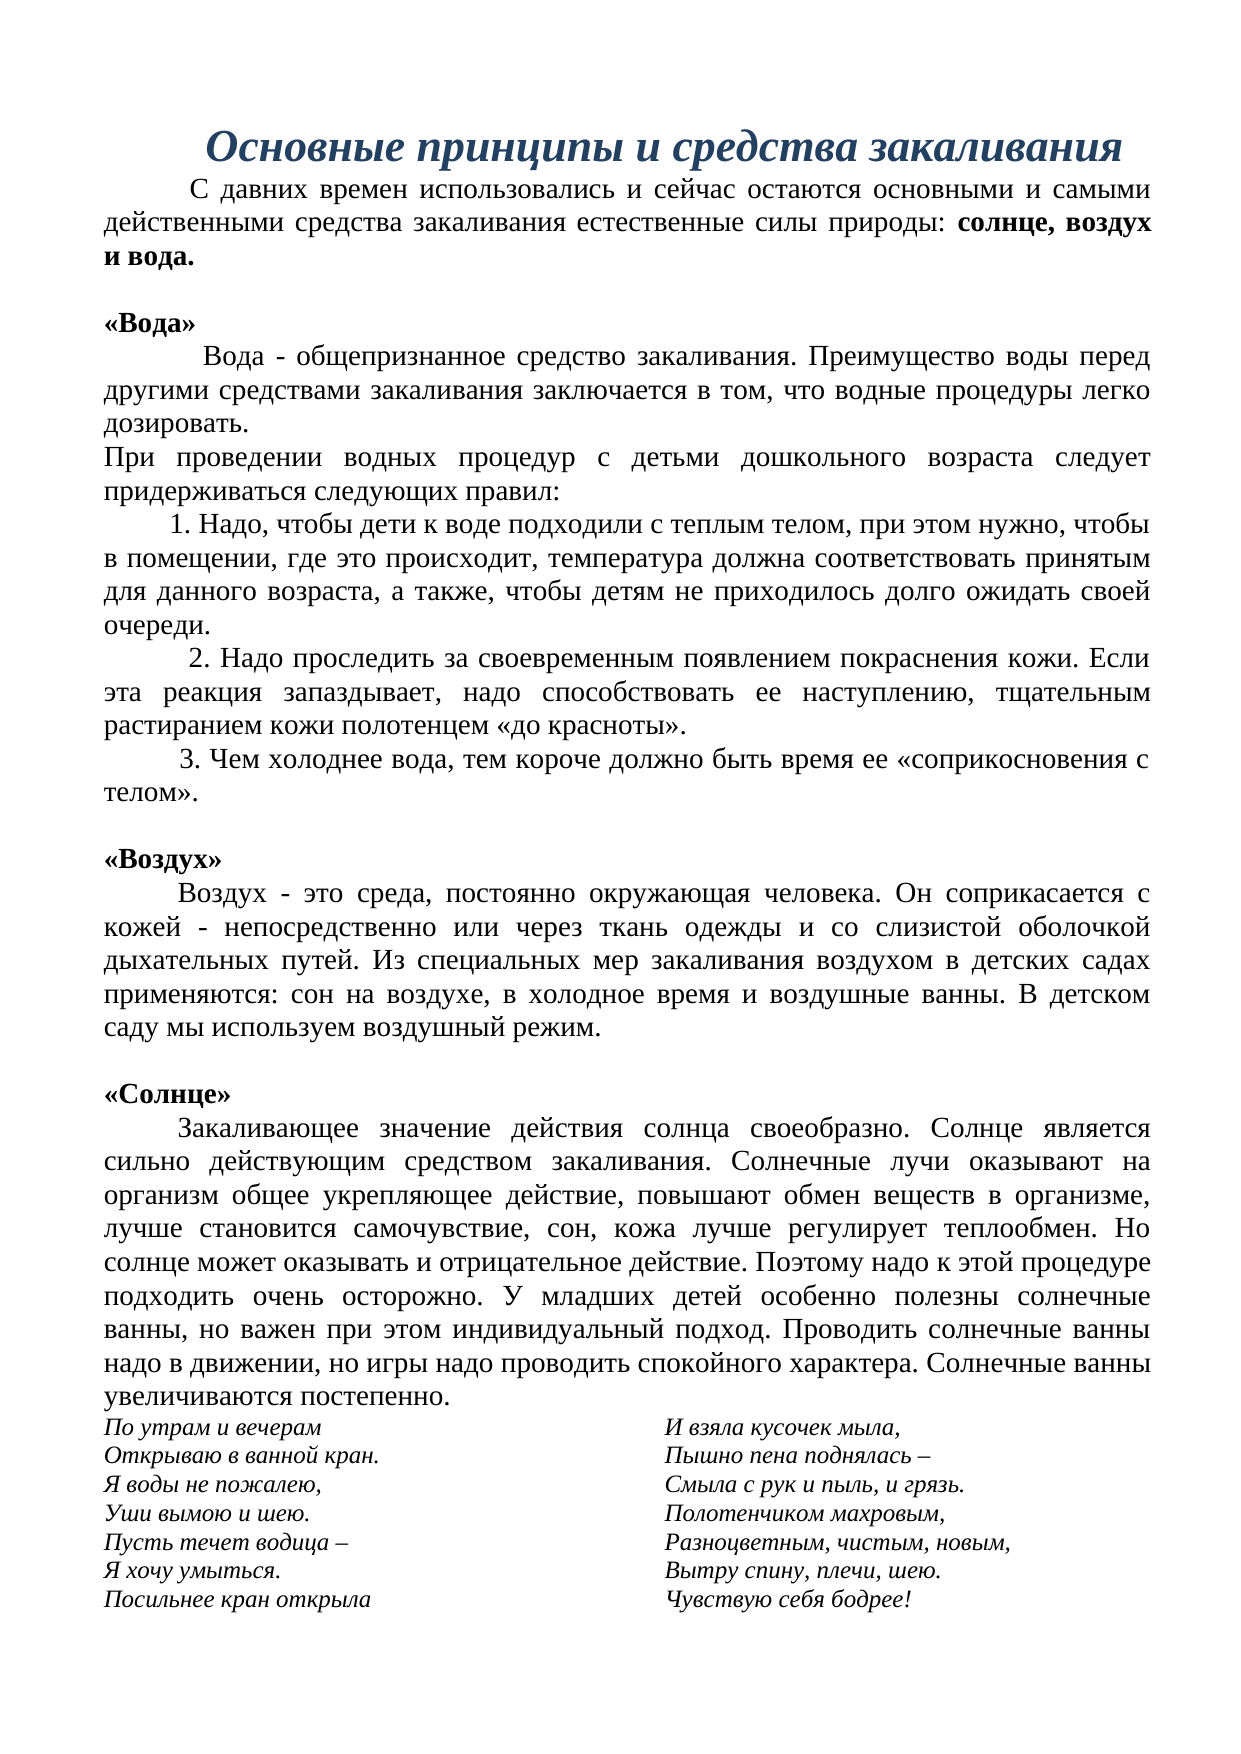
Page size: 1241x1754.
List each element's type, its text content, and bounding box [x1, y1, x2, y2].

text Пышно пена поднялась – [664, 1441, 1152, 1469]
text Вытру спину, плечи, шею. [664, 1556, 1152, 1584]
text Полотенчиком махровым, [664, 1498, 1152, 1527]
text Разноцветным, чистым, новым, [664, 1527, 1152, 1556]
text С давних времен использовались и сейчас остаются основными и самыми действенными средства закаливания естественные силы природы: солнце, воздух и вода. [103, 171, 1152, 271]
text И взяла кусочек мыла, [664, 1412, 1152, 1441]
text 2. Надо проследить за своевременным появлением покраснения кожи. Если эта реакция запаздывает, надо способствовать ее наступлению, тщательным растиранием кожи полотенцем «до красноты». [103, 640, 1152, 741]
text Вода - общепризнанное средство закаливания. Преимущество воды перед другими средствами закаливания заключается в том, что водные процедуры легко дозировать. [103, 338, 1152, 439]
text Смыла с рук и пыль, и грязь. [664, 1469, 1152, 1498]
text Я воды не пожалею, [103, 1469, 591, 1498]
text 1. Надо, чтобы дети к воде подходили с теплым телом, при этом нужно, чтобы в помещении, где это происходит, температура должна соответствовать принятым для данного возраста, а также, чтобы детям не приходилось долго ожидать своей очереди. [103, 506, 1152, 640]
text Воздух - это среда, постоянно окружающая человека. Он соприкасается с кожей - непосредственно или через ткань одежды и со слизистой оболочкой дыхательных путей. Из специальных мер закаливания воздухом в детских садах применяются: сон на воздухе, в холодное время и воздушные ванны. В детском саду мы используем воздушный режим. [103, 875, 1152, 1043]
text Чувствую себя бодрее! [664, 1584, 1152, 1613]
text Посильнее кран открыла [103, 1584, 591, 1613]
text Открываю в ванной кран. [103, 1441, 591, 1469]
text «Вода» [103, 305, 1152, 338]
text «Воздух» [103, 842, 1152, 875]
text При проведении водных процедур с детьми дошкольного возраста следует придерживаться следующих правил: [103, 439, 1152, 506]
text Основные принципы и средства закаливания [103, 118, 1152, 171]
text По утрам и вечерам [103, 1412, 591, 1441]
text Закаливающее значение действия солнца своеобразно. Солнце является сильно действующим средством закаливания. Солнечные лучи оказывают на организм общее укрепляющее действие, повышают обмен веществ в организме, лучше становится самочувствие, сон, кожа лучше регулирует теплообмен. Но солнце может оказывать и отрицательное действие. Поэтому надо к этой процедуре подходить очень осторожно. У младших детей особенно полезны солнечные ванны, но важен при этом индивидуальный подход. Проводить солнечные ванны надо в движении, но игры надо проводить спокойного характера. Солнечные ванны увеличиваются постепенно. [103, 1110, 1152, 1412]
text 3. Чем холоднее вода, тем короче должно быть время ее «соприкосновения с телом». [103, 741, 1152, 808]
text «Солнце» [103, 1076, 1152, 1110]
text Пусть течет водица – [103, 1527, 591, 1556]
text Уши вымою и шею. [103, 1498, 591, 1527]
text Я хочу умыться. [103, 1556, 591, 1584]
